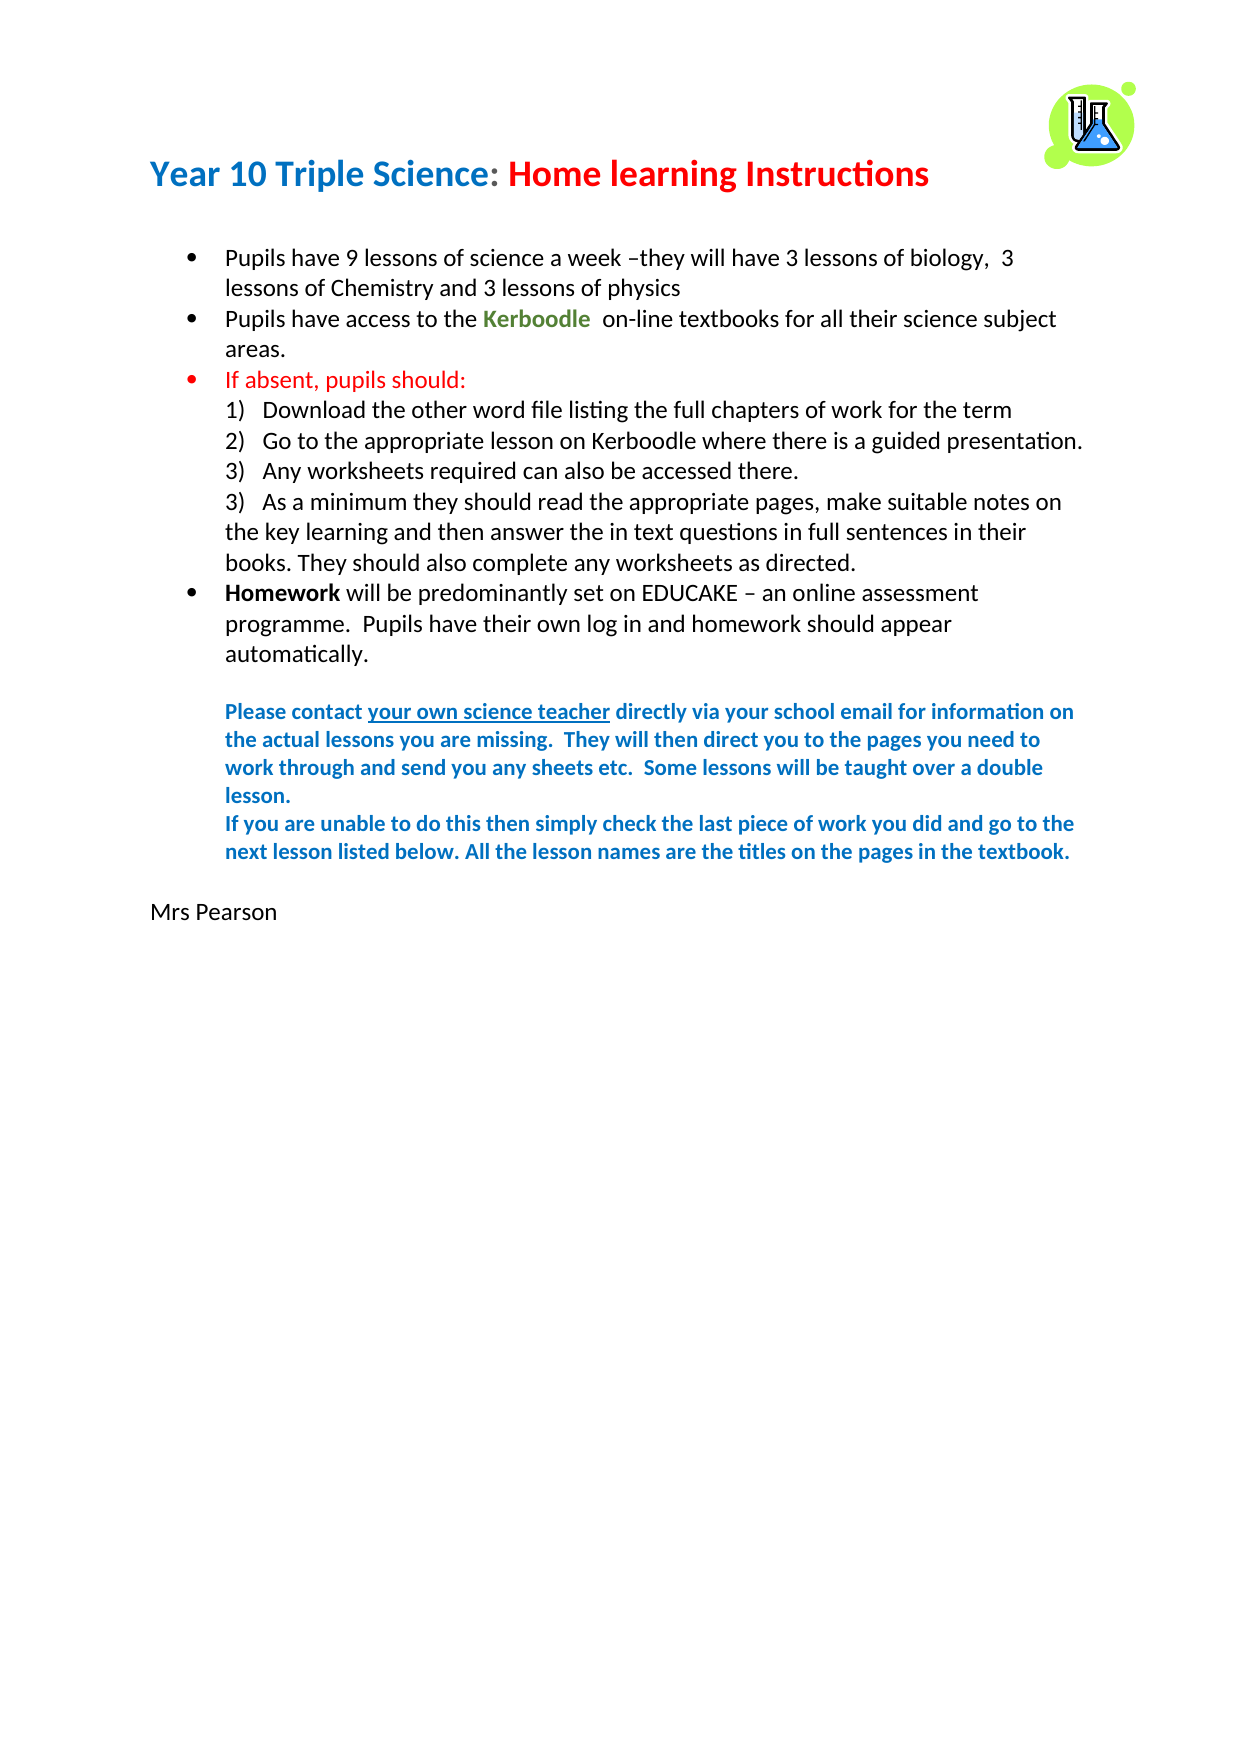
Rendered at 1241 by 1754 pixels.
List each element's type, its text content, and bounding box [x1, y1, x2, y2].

list 3) As a minimum they should read the appropriate pages, make suitable notes on the key learning and then answer the in text questions in full sentences in their books. They should also complete any worksheets as directed. [225, 486, 1090, 577]
list Any worksheets required can also be accessed there. [225, 455, 1090, 486]
list Download the other word file listing the full chapters of work for the term [225, 394, 1090, 425]
list If absent, pupils should: [187, 364, 1090, 394]
list Pupils have 9 lessons of science a week –they will have 3 lessons of biology, 3 lessons of Chemistry and 3 lessons of physics [187, 242, 1090, 303]
list Pupils have access to the Kerboodle on-line textbooks for all their science subject areas. [187, 303, 1090, 364]
list Homework will be predominantly set on EDUCAKE – an online assessment programme. Pupils have their own log in and homework should appear automatically. [187, 577, 1090, 669]
list Please contact your own science teacher directly via your school email for information on the actual lessons you are missing. They will then direct you to the pages you need to work through and send you any sheets etc. Some lessons will be taught over a double lesson. [225, 697, 1090, 809]
list Go to the appropriate lesson on Kerboodle where there is a guided presentation. [225, 425, 1090, 455]
text Year 10 Triple Science: Home learning Instructions [150, 150, 1090, 196]
text Mrs Pearson [150, 896, 1090, 926]
list If you are unable to do this then simply check the last piece of work you did and go to the next lesson listed below. All the lesson names are the titles on the pages in the textbook. [225, 809, 1090, 865]
